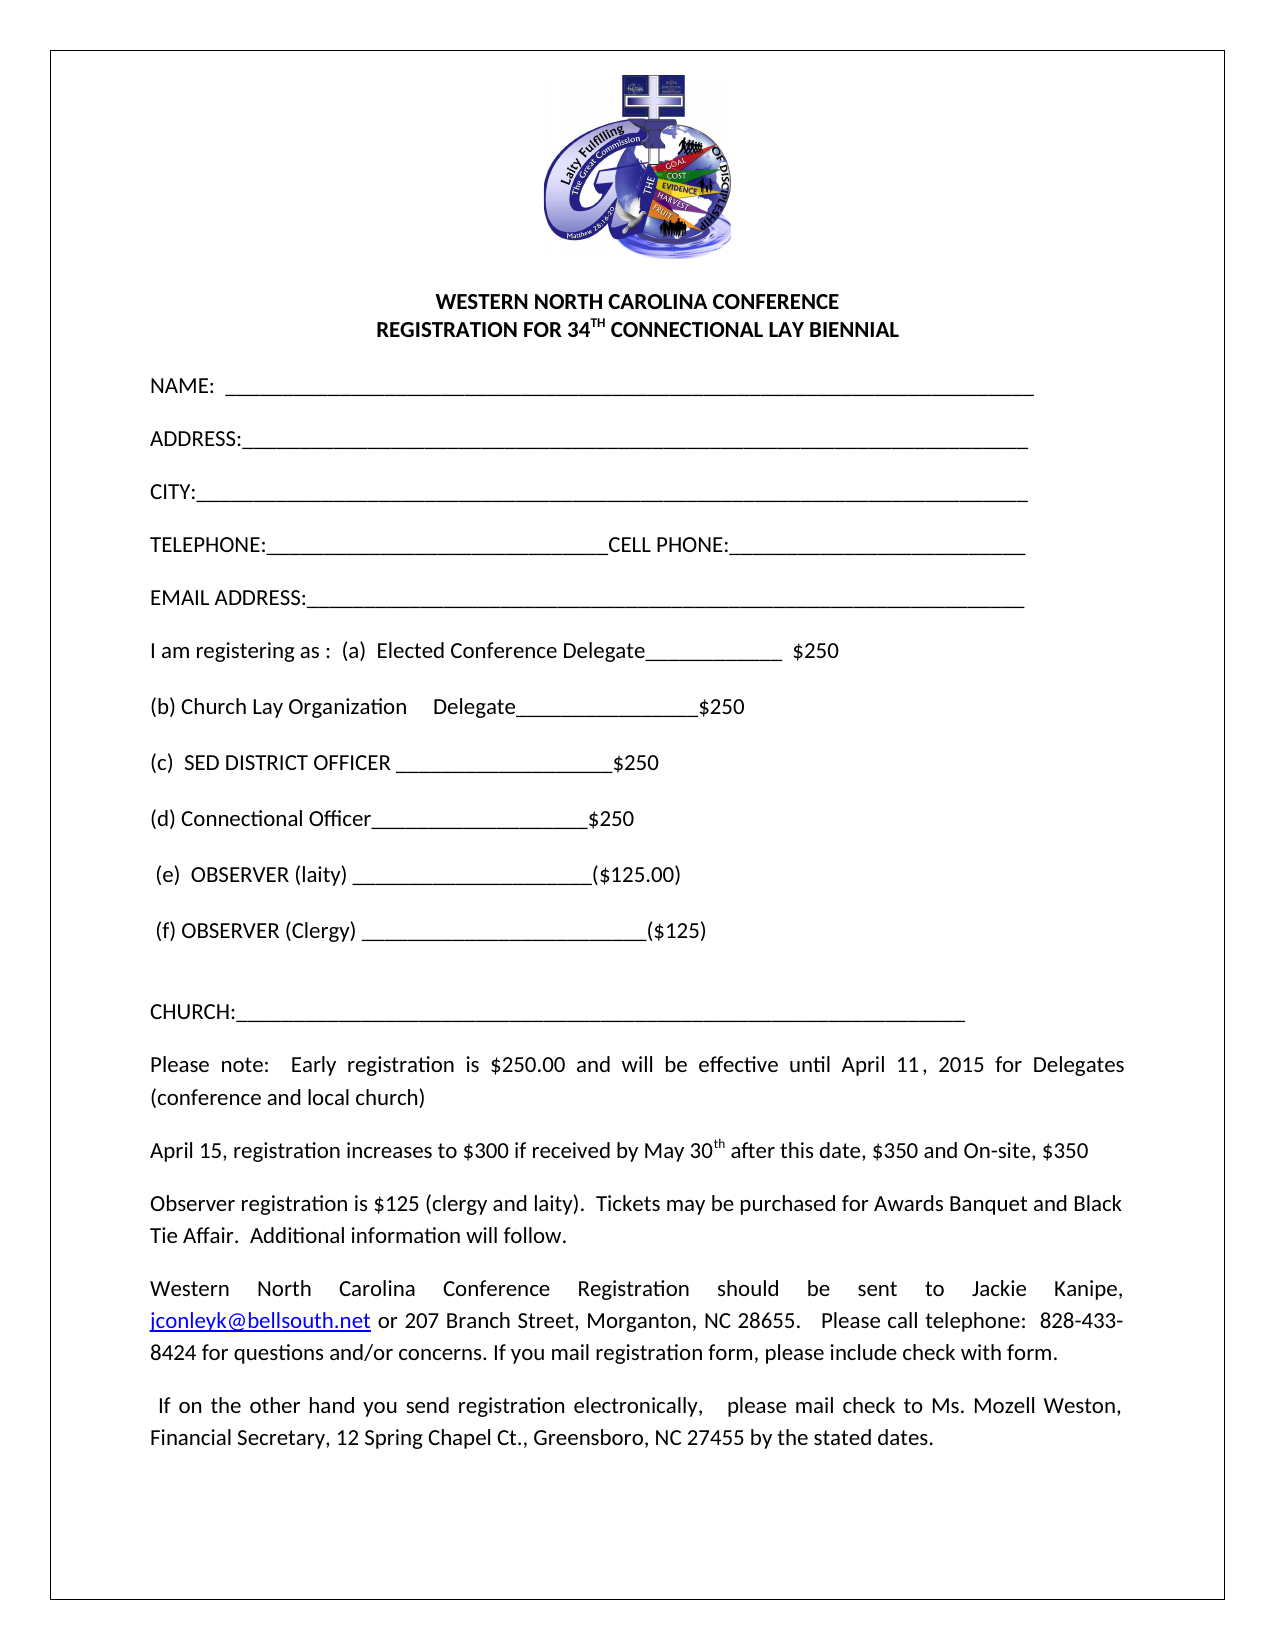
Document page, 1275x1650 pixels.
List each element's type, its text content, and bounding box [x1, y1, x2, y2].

text Observer registration is $125 (clergy and laity). Tickets may be purchased for Awards Banquet and Black Tie Affair. Additional information will follow. [150, 1189, 1125, 1249]
text ADDRESS:_____________________________________________________________________ [150, 424, 1125, 452]
text April 15, registration increases to $300 if received by May 30th after this date, $350 and On-site, $350 [150, 1136, 1125, 1164]
text Please note: Early registration is $250.00 and will be effective until April 11, 2015 for Delegates (conference and local church) [150, 1051, 1125, 1111]
text WESTERN NORTH CAROLINA CONFERENCE [150, 287, 1125, 315]
text (b) Church Lay Organization Delegate________________$250 [150, 692, 1125, 720]
text REGISTRATION FOR 34TH CONNECTIONAL LAY BIENNIAL [150, 315, 1125, 343]
text I am registering as : (a) Elected Conference Delegate____________ $250 [150, 636, 1125, 664]
text (d) Connectional Officer___________________$250 [150, 804, 1125, 832]
picture [543, 75, 732, 259]
text CITY:_________________________________________________________________________ [150, 477, 1125, 505]
text TELEPHONE:______________________________CELL PHONE:__________________________ [150, 530, 1125, 558]
text (f) OBSERVER (Clergy) _________________________($125) [150, 916, 1125, 944]
text NAME: _______________________________________________________________________ [150, 371, 1125, 399]
text Western North Carolina Conference Registration should be sent to Jackie Kanipe, jconleyk@bellsouth.net or 207 Branch Street, Morganton, NC 28655. Please call telephone: 828-433-8424 for questions and/or concerns. If you mail registration form, please include check with form. [150, 1274, 1125, 1366]
text (c) SED DISTRICT OFFICER ___________________$250 [150, 748, 1125, 776]
text EMAIL ADDRESS:_______________________________________________________________ [150, 583, 1125, 611]
text If on the other hand you send registration electronically, please mail check to Ms. Mozell Weston, Financial Secretary, 12 Spring Chapel Ct., Greensboro, NC 27455 by the stated dates. [150, 1391, 1125, 1452]
text (e) OBSERVER (laity) _____________________($125.00) [150, 860, 1125, 888]
text CHURCH:________________________________________________________________ [150, 997, 1125, 1026]
